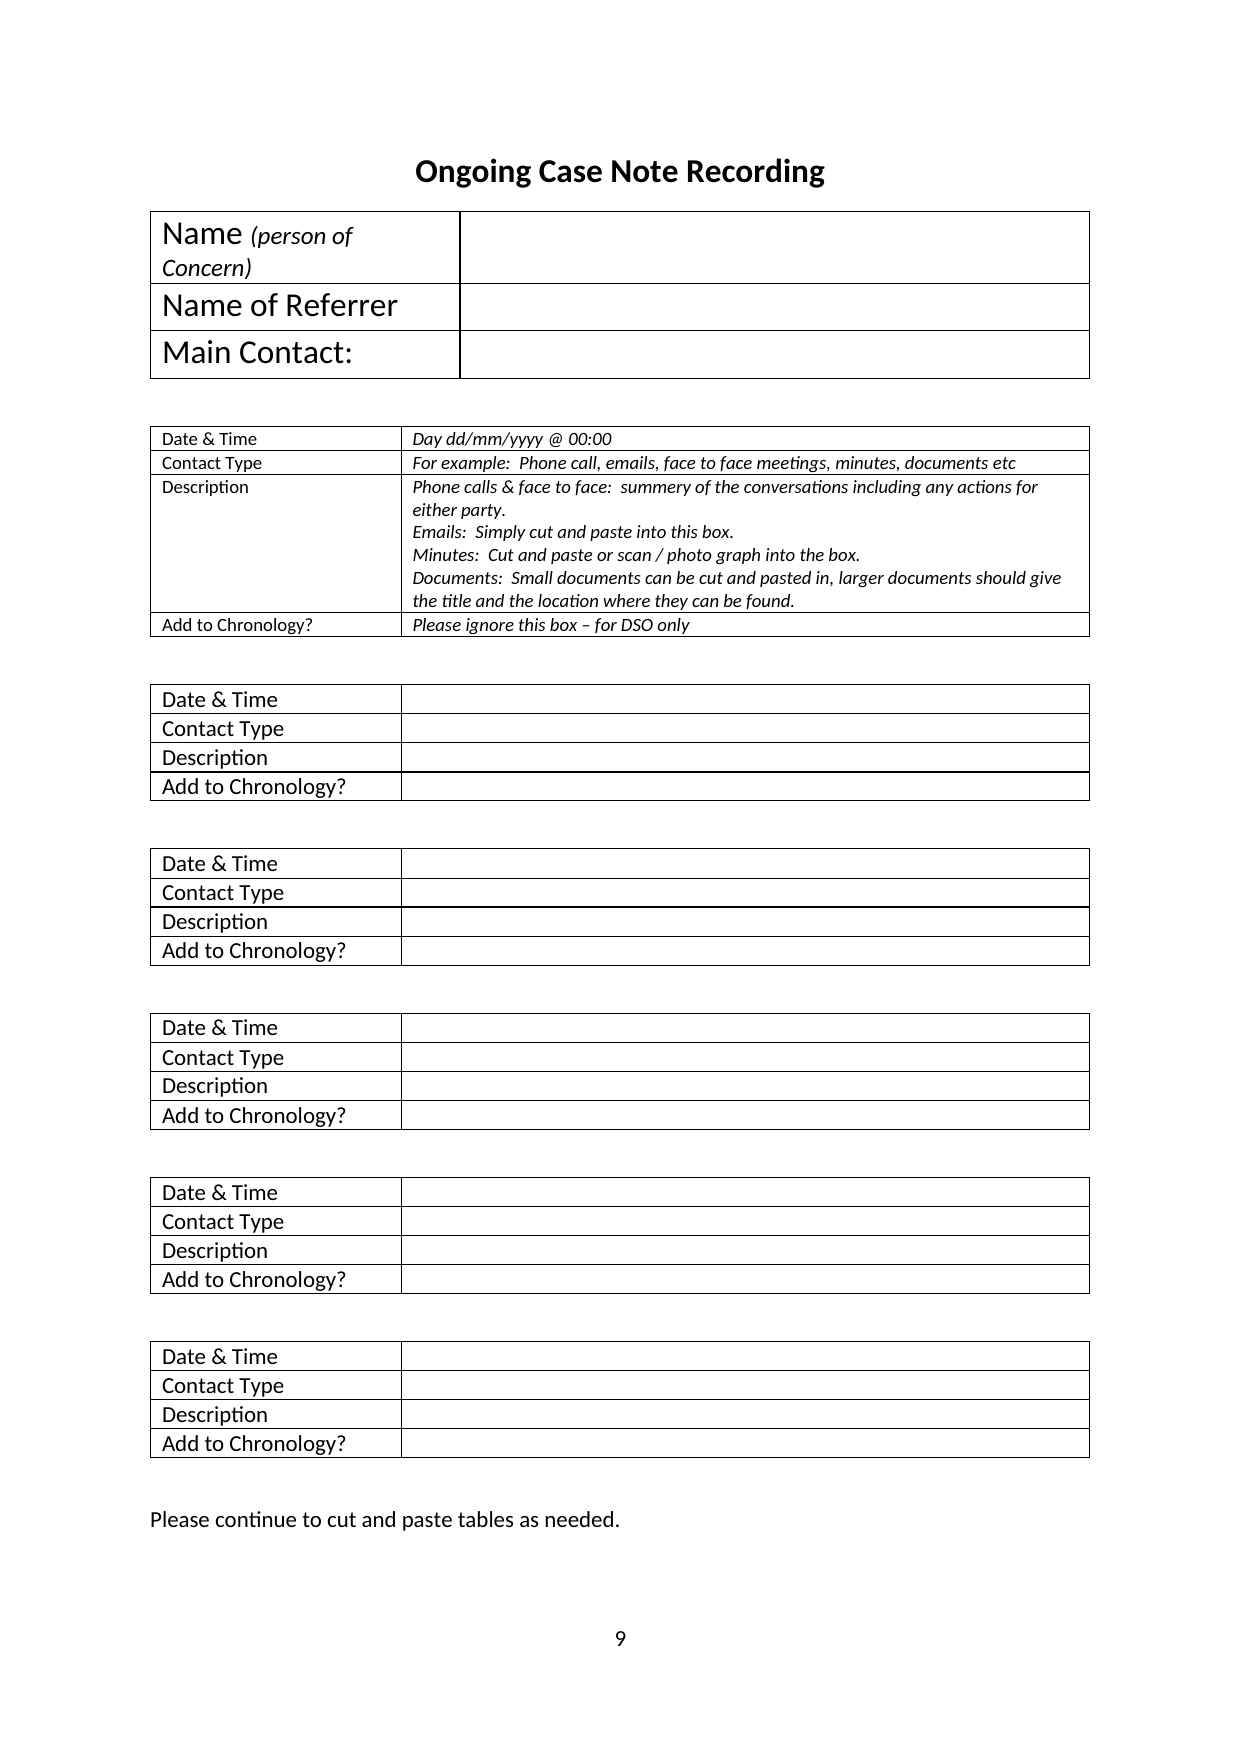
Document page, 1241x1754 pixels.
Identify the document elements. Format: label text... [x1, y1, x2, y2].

table_cell Contact Type [151, 879, 401, 906]
table_cell [402, 1400, 1089, 1428]
table_cell [402, 743, 1089, 771]
table_cell Contact Type [151, 1371, 401, 1399]
table_cell Description [151, 908, 401, 936]
table_cell Description [151, 743, 401, 771]
table_cell Description [151, 1072, 401, 1100]
table_cell [402, 1429, 1089, 1457]
table_header [461, 212, 1089, 283]
table_cell [402, 1236, 1089, 1264]
table_cell For example: Phone call, emails, face to face meetings, minutes, documents etc [402, 451, 1089, 474]
table_cell Add to Chronology? [151, 1429, 401, 1457]
table_cell [402, 1101, 1089, 1129]
table_cell Description [151, 475, 401, 612]
table_header Date & Time [151, 685, 401, 713]
table_cell Main Contact: [151, 331, 459, 378]
table_cell Contact Type [151, 451, 401, 474]
table_cell Add to Chronology? [151, 1265, 401, 1293]
table_cell [461, 284, 1089, 330]
table_cell Add to Chronology? [151, 613, 401, 636]
table_cell [402, 714, 1089, 742]
table_header Date & Time [151, 849, 401, 877]
table_cell [402, 773, 1089, 800]
table_cell [402, 1072, 1089, 1100]
table_cell [402, 1265, 1089, 1293]
table_header Day dd/mm/yyyy @ 00:00 [402, 427, 1089, 450]
table_header [402, 1014, 1089, 1042]
table_cell Add to Chronology? [151, 1101, 401, 1129]
table_cell Description [151, 1236, 401, 1264]
table_cell [402, 908, 1089, 936]
table_cell Add to Chronology? [151, 773, 401, 800]
table_header Date & Time [151, 1014, 401, 1042]
table_cell Contact Type [151, 714, 401, 742]
table_cell Contact Type [151, 1207, 401, 1235]
table_cell [461, 331, 1089, 378]
table_header [402, 1342, 1089, 1370]
table_cell Phone calls & face to face: summery of the conversations including any actions for either party. Emails: Simply cut and paste into this box. Minutes: Cut and paste or scan / photo graph into the box. Documents: Small documents can be cut and pasted in, larger documents should give the title and the location where they can be found. [402, 475, 1089, 612]
table_cell [402, 1371, 1089, 1399]
table_header [402, 685, 1089, 713]
table_cell Contact Type [151, 1043, 401, 1071]
table_header Name (person of Concern) [151, 212, 459, 283]
table_header [402, 849, 1089, 877]
table_cell [402, 879, 1089, 906]
table_cell [402, 937, 1089, 964]
text Ongoing Case Note Recording [150, 150, 1090, 191]
table_cell [402, 1207, 1089, 1235]
table_cell Please ignore this box – for DSO only [402, 613, 1089, 636]
table_cell Add to Chronology? [151, 937, 401, 964]
table_cell [402, 1043, 1089, 1071]
text Please continue to cut and paste tables as needed. [150, 1505, 1090, 1533]
table_header Date & Time [151, 1178, 401, 1206]
table_cell Description [151, 1400, 401, 1428]
table_cell Name of Referrer [151, 284, 459, 330]
table_header [402, 1178, 1089, 1206]
table_header Date & Time [151, 1342, 401, 1370]
table_header Date & Time [151, 427, 401, 450]
